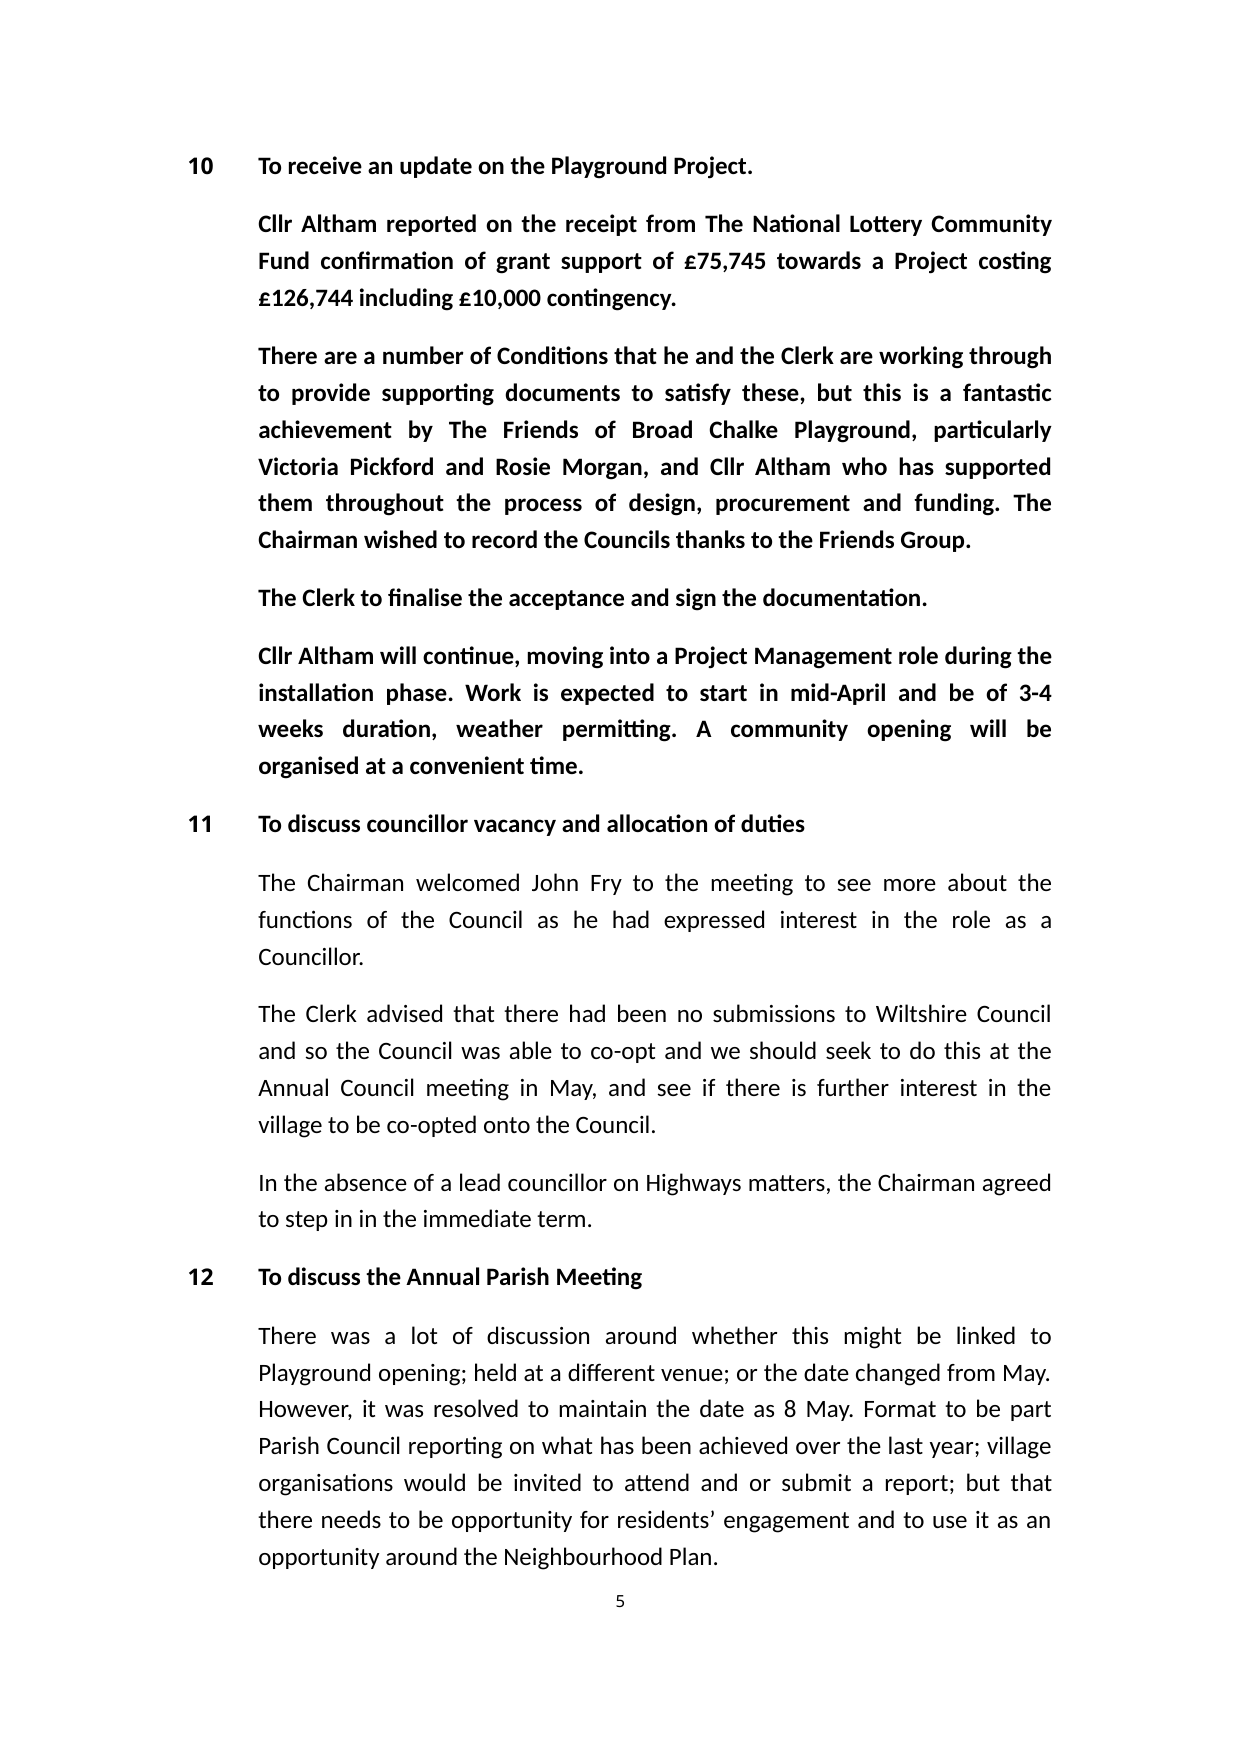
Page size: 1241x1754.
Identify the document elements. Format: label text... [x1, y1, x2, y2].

text To receive an update on the Playground Project. [187, 150, 1053, 181]
list In the absence of a lead councillor on Highways matters, the Chairman agreed to step in in the immediate term. [258, 1167, 1053, 1234]
text To discuss councillor vacancy and allocation of duties [187, 808, 1053, 839]
list There are a number of Conditions that he and the Clerk are working through to provide supporting documents to satisfy these, but this is a fantastic achievement by The Friends of Broad Chalke Playground, particularly Victoria Pickford and Rosie Morgan, and Cllr Altham who has supported them throughout the process of design, procurement and funding. The Chairman wished to record the Councils thanks to the Friends Group. [258, 340, 1053, 555]
list Cllr Altham reported on the receipt from The National Lottery Community Fund confirmation of grant support of £75,745 towards a Project costing £126,744 including £10,000 contingency. [258, 209, 1053, 313]
list There was a lot of discussion around whether this might be linked to Playground opening; held at a different venue; or the date changed from May. However, it was resolved to maintain the date as 8 May. Format to be part Parish Council reporting on what has been achieved over the last year; village organisations would be invited to attend and or submit a report; but that there needs to be opportunity for residents’ engagement and to use it as an opportunity around the Neighbourhood Plan. [258, 1320, 1053, 1572]
list The Clerk to finalise the acceptance and sign the documentation. [258, 582, 1053, 613]
text To discuss the Annual Parish Meeting [187, 1261, 1053, 1292]
list The Chairman welcomed John Fry to the meeting to see more about the functions of the Council as he had expressed interest in the role as a Councillor. [258, 867, 1053, 971]
list Cllr Altham will continue, moving into a Project Management role during the installation phase. Work is expected to start in mid-April and be of 3-4 weeks duration, weather permitting. A community opening will be organised at a convenient time. [258, 640, 1053, 781]
list The Clerk advised that there had been no submissions to Wiltshire Council and so the Council was able to co-opt and we should seek to do this at the Annual Council meeting in May, and see if there is further interest in the village to be co-opted onto the Council. [258, 998, 1053, 1139]
